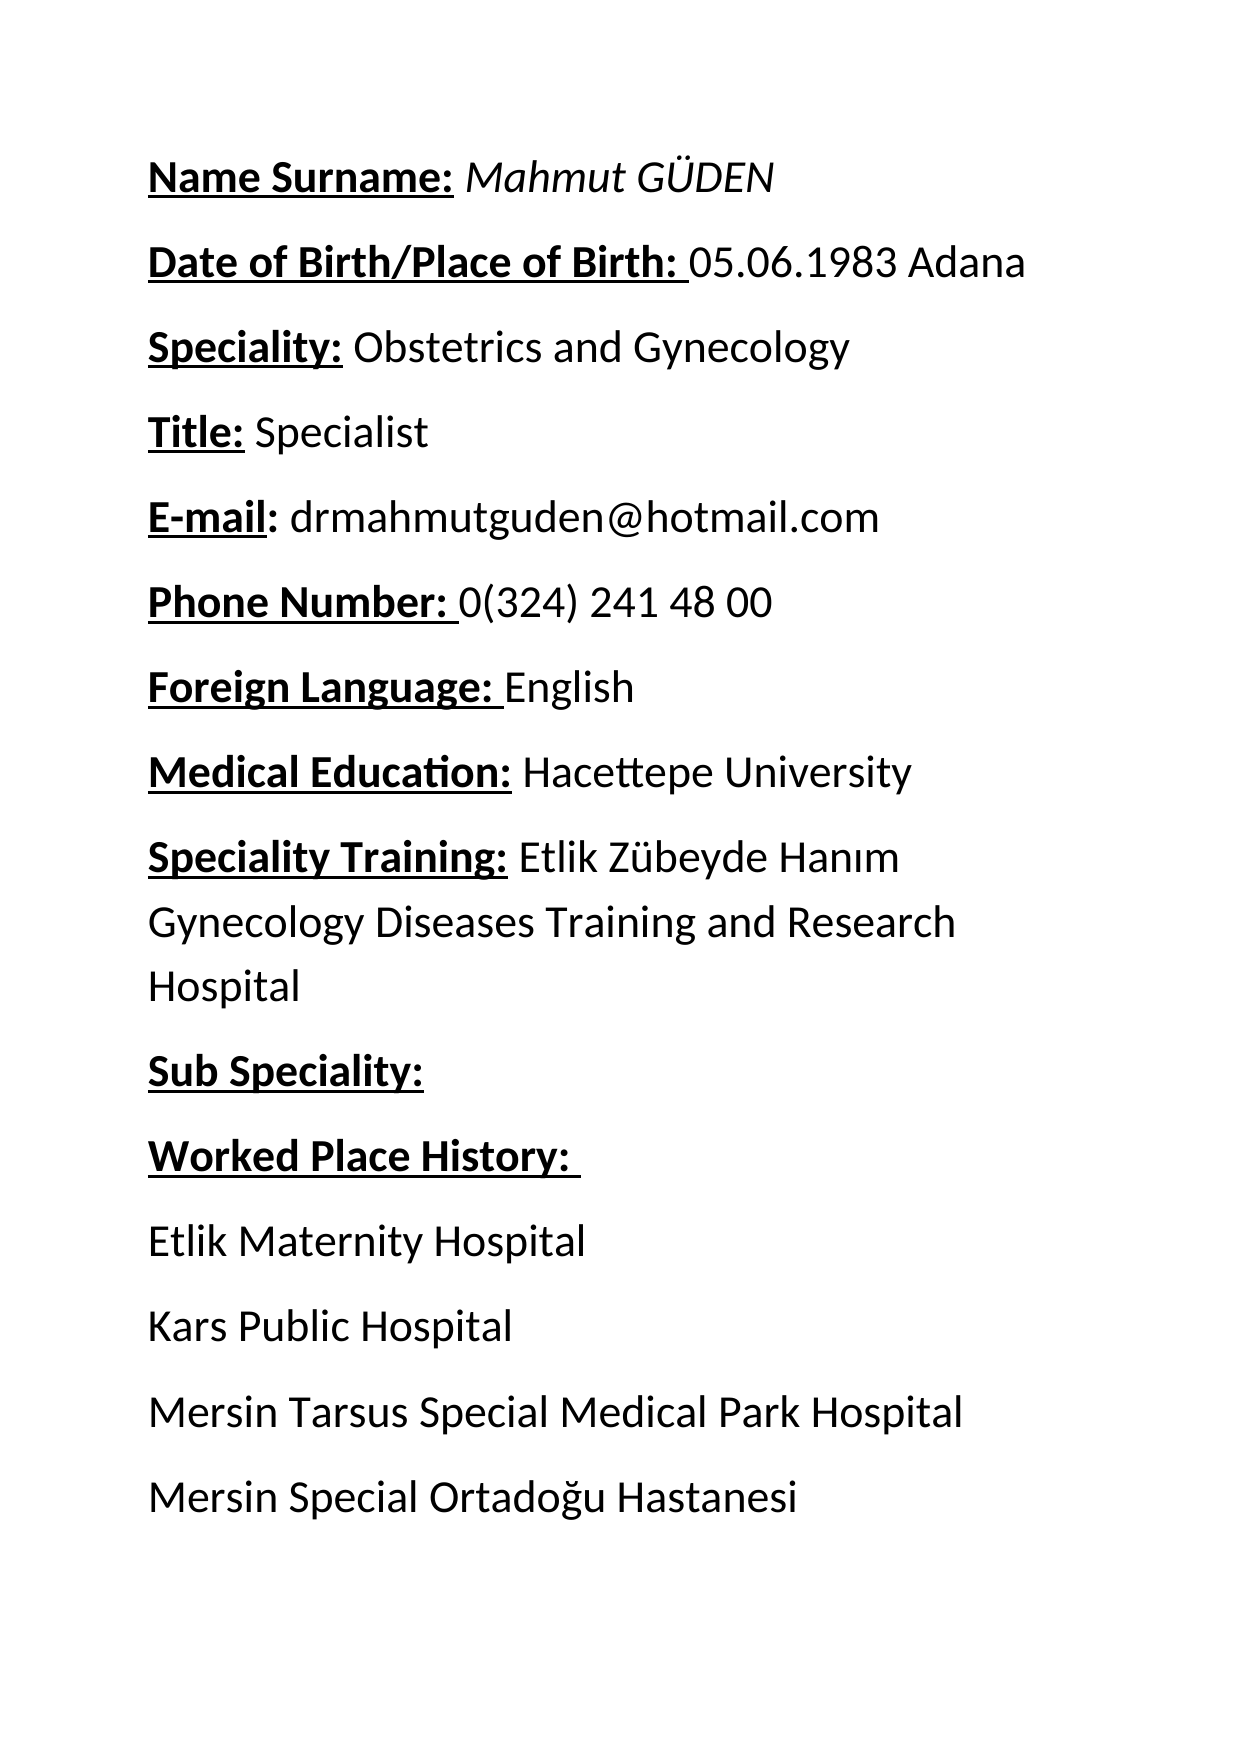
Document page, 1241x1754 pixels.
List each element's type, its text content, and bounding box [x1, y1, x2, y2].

text Speciality Training: Etlik Zübeyde Hanım Gynecology Diseases Training and Research Hospital [148, 828, 1093, 1013]
text Worked Place History: [148, 1127, 1093, 1183]
text Kars Public Hospital [148, 1297, 1093, 1353]
text Speciality: Obstetrics and Gynecology [148, 318, 1093, 374]
text Foreign Language: English [148, 658, 1093, 714]
text Mersin Tarsus Special Medical Park Hospital [148, 1382, 1093, 1438]
text Etlik Maternity Hospital [148, 1212, 1093, 1268]
text E-mail: drmahmutguden@hotmail.com [148, 488, 1093, 544]
text Medical Education: Hacettepe University [148, 743, 1093, 799]
text Date of Birth/Place of Birth: 05.06.1983 Adana [148, 233, 1093, 289]
text Title: Specialist [148, 403, 1093, 459]
text Sub Speciality: [148, 1042, 1093, 1098]
text Phone Number: 0(324) 241 48 00 [148, 573, 1093, 629]
text Mersin Special Ortadoğu Hastanesi [148, 1468, 1093, 1523]
text Name Surname: Mahmut GÜDEN [148, 148, 1093, 203]
